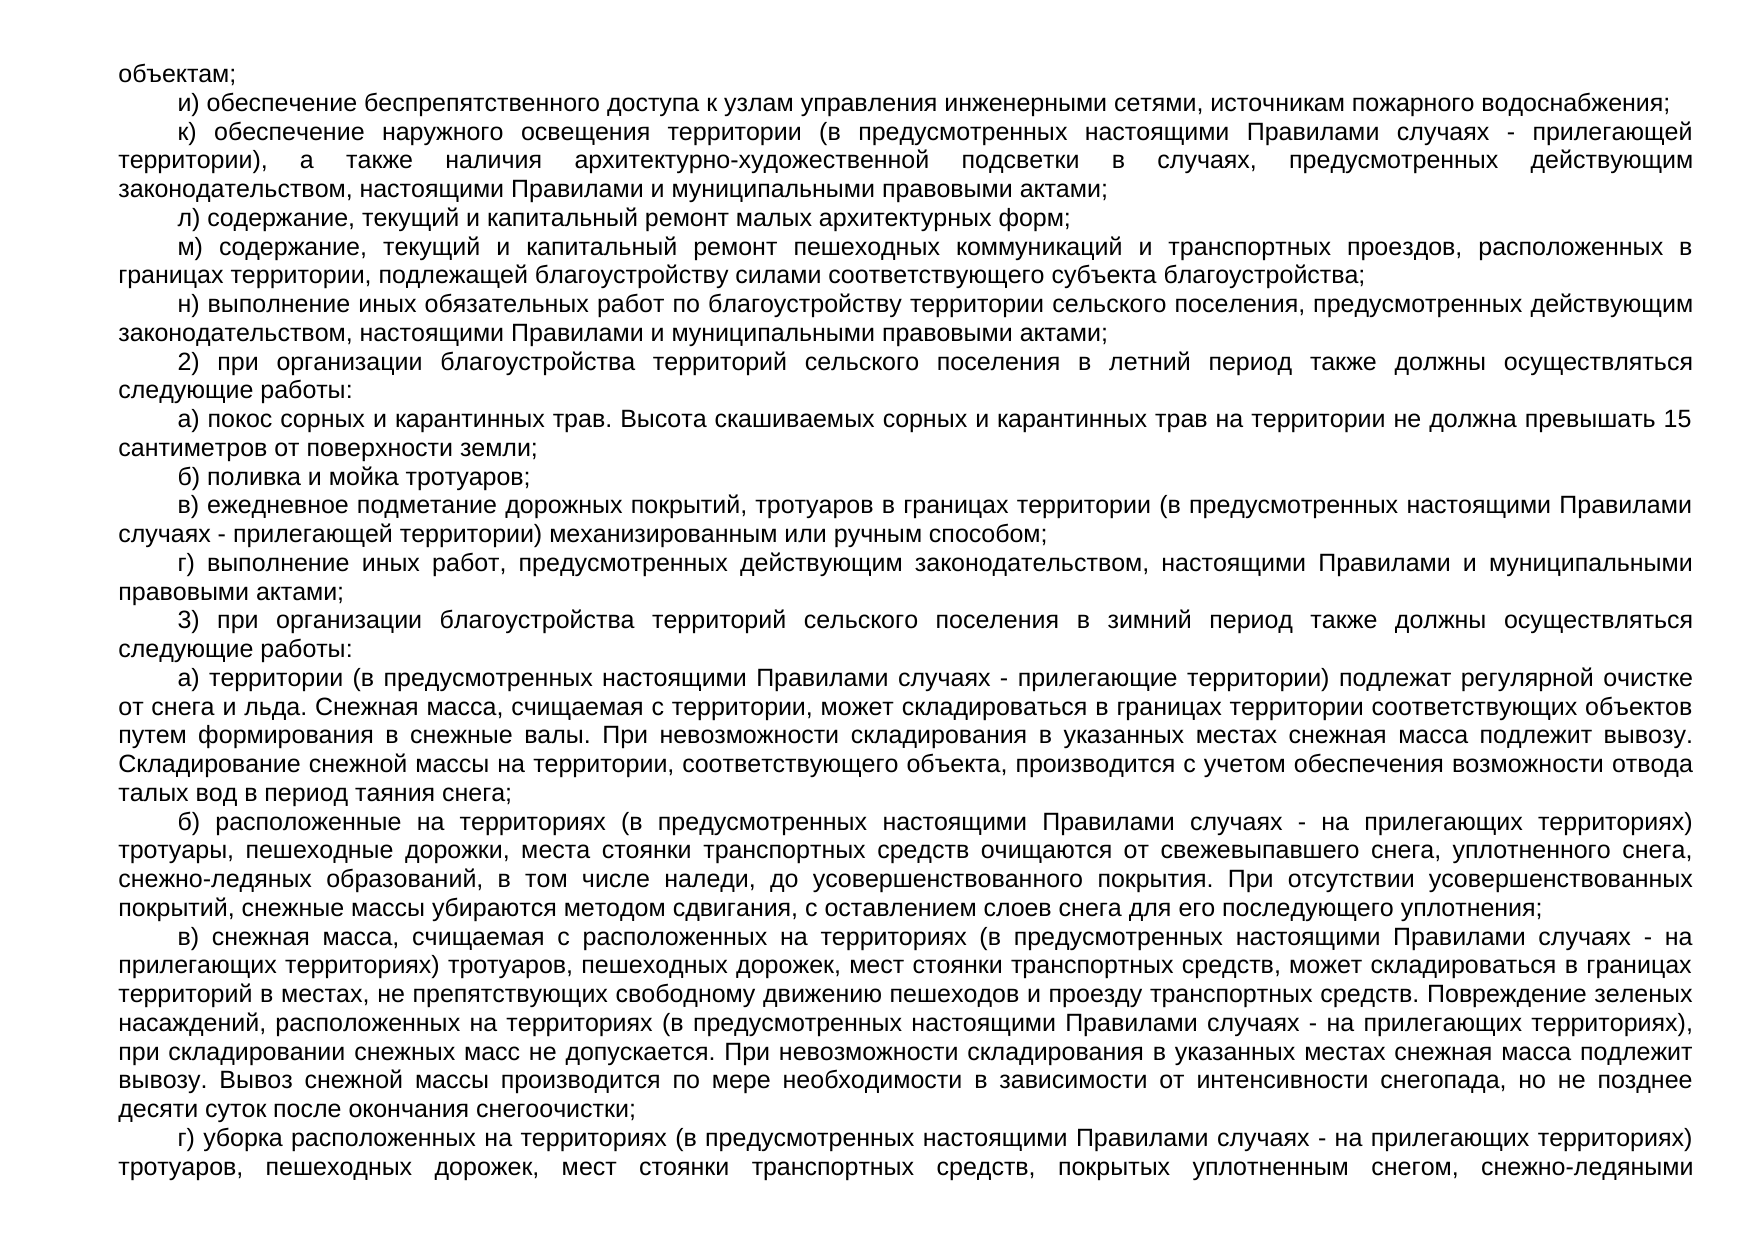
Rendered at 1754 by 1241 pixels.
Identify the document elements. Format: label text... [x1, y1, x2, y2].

text м) содержание, текущий и капитальный ремонт пешеходных коммуникаций и транспортных проездов, расположенных в границах территории, подлежащей благоустройству силами соответствующего субъекта благоустройства; [118, 232, 1695, 289]
text 2) при организации благоустройства территорий сельского поселения в летний период также должны осуществляться следующие работы: [118, 347, 1695, 404]
text г) выполнение иных работ, предусмотренных действующим законодательством, настоящими Правилами и муниципальными правовыми актами; [118, 548, 1695, 605]
text и) обеспечение беспрепятственного доступа к узлам управления инженерными сетями, источникам пожарного водоснабжения; [118, 88, 1695, 117]
text в) снежная масса, счищаемая с расположенных на территориях (в предусмотренных настоящими Правилами случаях - на прилегающих территориях) тротуаров, пешеходных дорожек, мест стоянки транспортных средств, может складироваться в границах территорий в местах, не препятствующих свободному движению пешеходов и проезду транспортных средств. Повреждение зеленых насаждений, расположенных на территориях (в предусмотренных настоящими Правилами случаях - на прилегающих территориях), при складировании снежных масс не допускается. При невозможности складирования в указанных местах снежная масса подлежит вывозу. Вывоз снежной массы производится по мере необходимости в зависимости от интенсивности снегопада, но не позднее десяти суток после окончания снегоочистки; [118, 922, 1695, 1123]
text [118, 59, 1695, 88]
text б) поливка и мойка тротуаров; [118, 462, 1695, 490]
text б) расположенные на территориях (в предусмотренных настоящими Правилами случаях - на прилегающих территориях) тротуары, пешеходные дорожки, места стоянки транспортных средств очищаются от свежевыпавшего снега, уплотненного снега, снежно-ледяных образований, в том числе наледи, до усовершенствованного покрытия. При отсутствии усовершенствованных покрытий, снежные массы убираются методом сдвигания, с оставлением слоев снега для его последующего уплотнения; [118, 807, 1695, 922]
text 3) при организации благоустройства территорий сельского поселения в зимний период также должны осуществляться следующие работы: [118, 605, 1695, 663]
text л) содержание, текущий и капитальный ремонт малых архитектурных форм; [118, 203, 1695, 232]
text а) территории (в предусмотренных настоящими Правилами случаях - прилегающие территории) подлежат регулярной очистке от снега и льда. Снежная масса, счищаемая с территории, может складироваться в границах территории соответствующих объектов путем формирования в снежные валы. При невозможности складирования в указанных местах снежная масса подлежит вывозу. Складирование снежной массы на территории, соответствующего объекта, производится с учетом обеспечения возможности отвода талых вод в период таяния снега; [118, 663, 1695, 807]
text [118, 1123, 1695, 1180]
text в) ежедневное подметание дорожных покрытий, тротуаров в границах территории (в предусмотренных настоящими Правилами случаях - прилегающей территории) механизированным или ручным способом; [118, 490, 1695, 548]
text к) обеспечение наружного освещения территории (в предусмотренных настоящими Правилами случаях - прилегающей территории), а также наличия архитектурно-художественной подсветки в случаях, предусмотренных действующим законодательством, настоящими Правилами и муниципальными правовыми актами; [118, 117, 1695, 203]
text а) покос сорных и карантинных трав. Высота скашиваемых сорных и карантинных трав на территории не должна превышать 15 сантиметров от поверхности земли; [118, 404, 1695, 462]
text н) выполнение иных обязательных работ по благоустройству территории сельского поселения, предусмотренных действующим законодательством, настоящими Правилами и муниципальными правовыми актами; [118, 289, 1695, 347]
